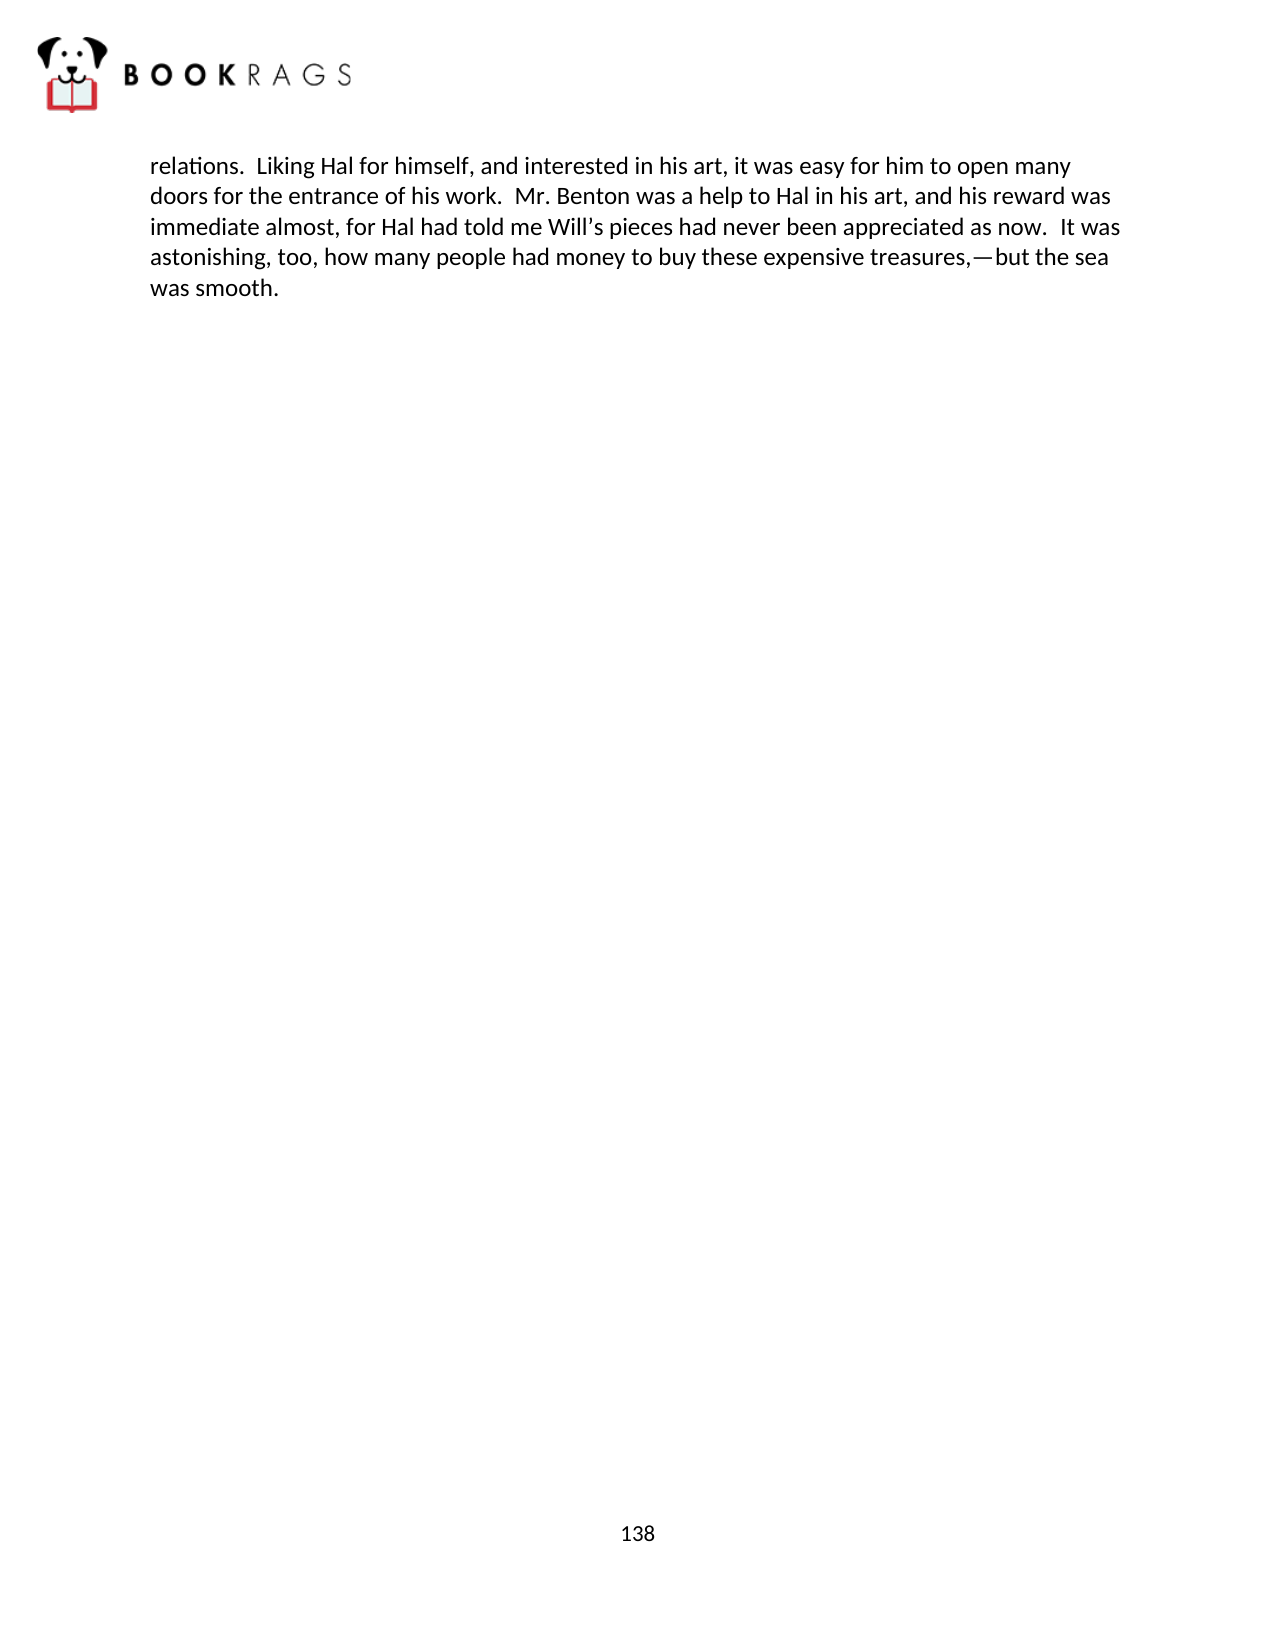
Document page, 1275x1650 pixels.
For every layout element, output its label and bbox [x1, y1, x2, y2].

text [150, 150, 1125, 303]
picture [37, 37, 351, 113]
